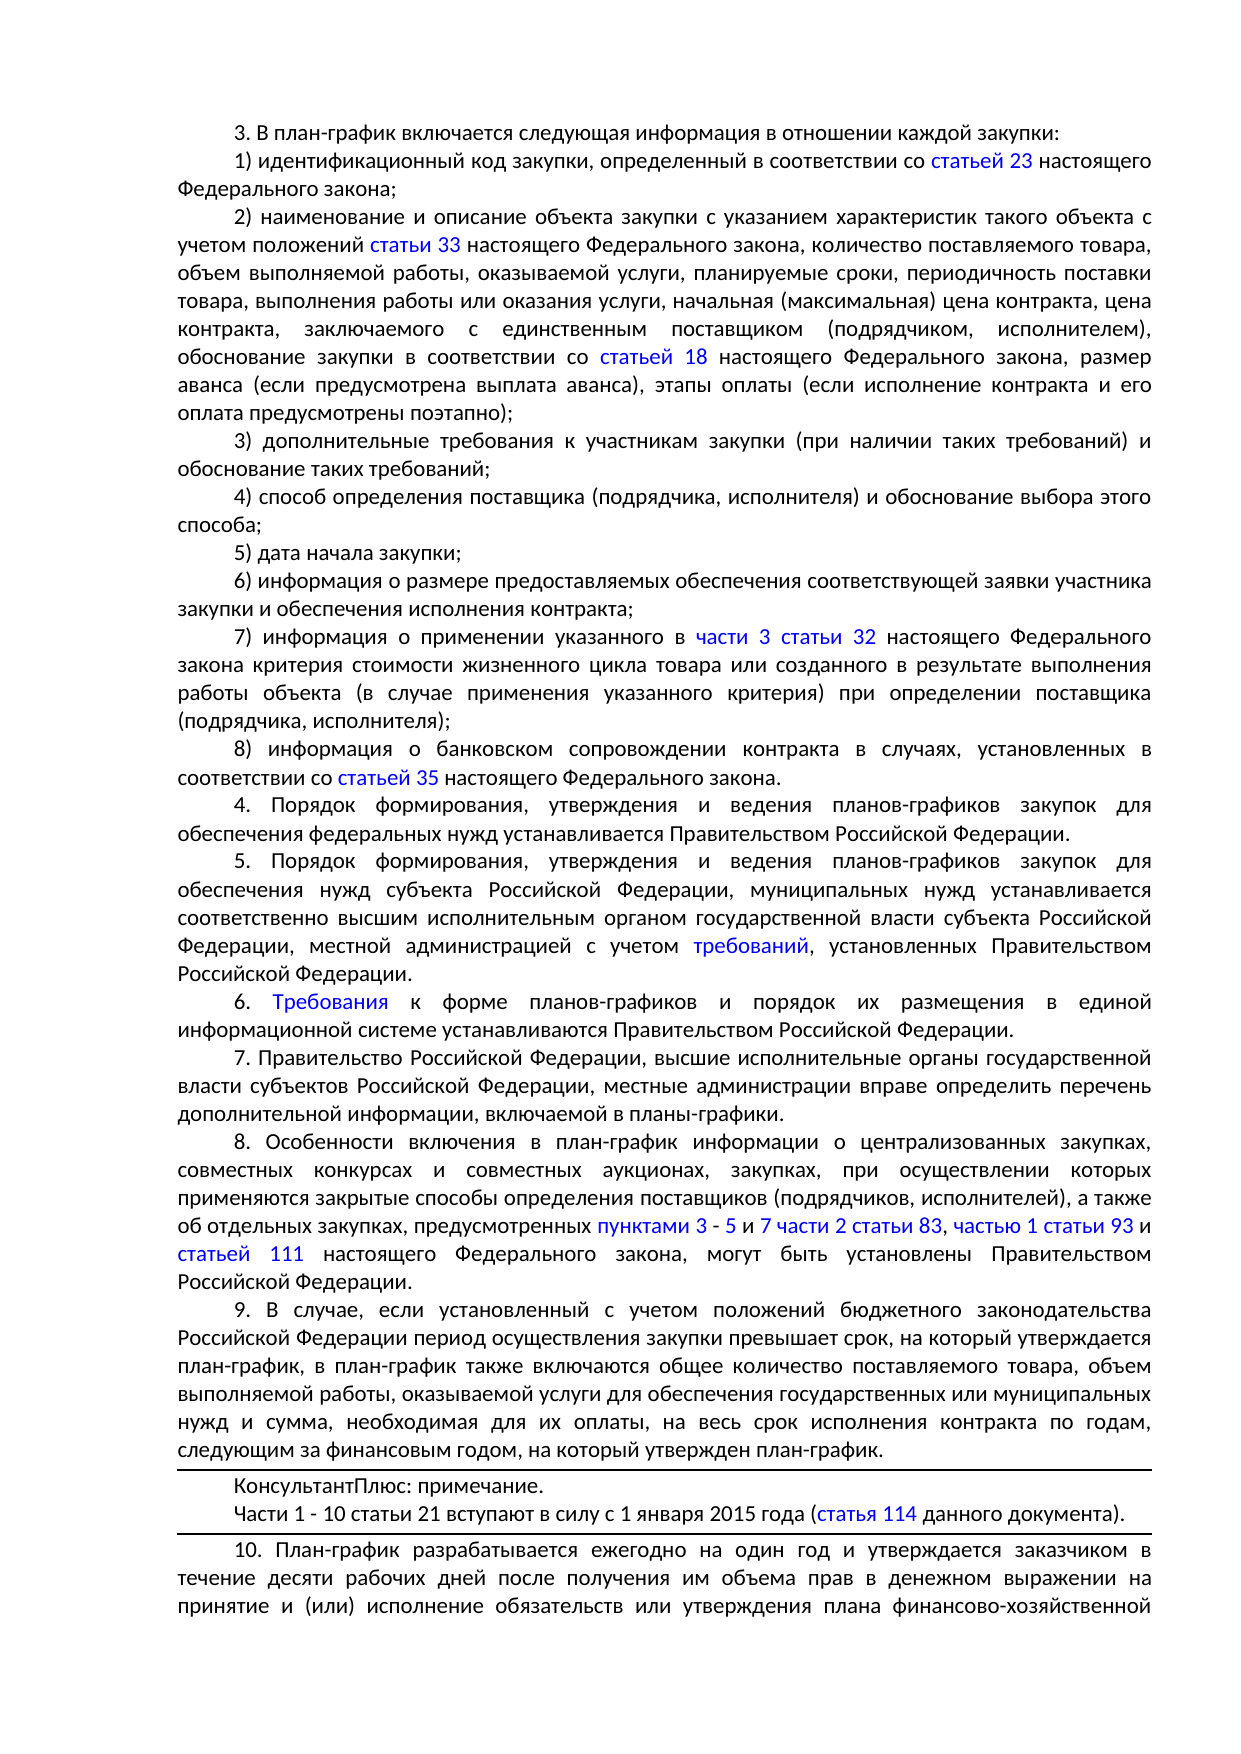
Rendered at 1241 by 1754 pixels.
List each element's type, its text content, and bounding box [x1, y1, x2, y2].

text Части 1 - 10 статьи 21 вступают в силу с 1 января 2015 года (статья 114 данного документа). [177, 1499, 1152, 1527]
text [177, 1535, 1152, 1619]
text 1) идентификационный код закупки, определенный в соответствии со статьей 23 настоящего Федерального закона; [177, 146, 1152, 202]
text 8) информация о банковском сопровождении контракта в случаях, установленных в соответствии со статьей 35 настоящего Федерального закона. [177, 734, 1152, 791]
text 3. В план-график включается следующая информация в отношении каждой закупки: [177, 118, 1152, 146]
text 6. Требования к форме планов-графиков и порядок их размещения в единой информационной системе устанавливаются Правительством Российской Федерации. [177, 987, 1152, 1043]
text 7) информация о применении указанного в части 3 статьи 32 настоящего Федерального закона критерия стоимости жизненного цикла товара или созданного в результате выполнения работы объекта (в случае применения указанного критерия) при определении поставщика (подрядчика, исполнителя); [177, 622, 1152, 734]
text 4) способ определения поставщика (подрядчика, исполнителя) и обоснование выбора этого способа; [177, 482, 1152, 538]
text 6) информация о размере предоставляемых обеспечения соответствующей заявки участника закупки и обеспечения исполнения контракта; [177, 566, 1152, 622]
text 5. Порядок формирования, утверждения и ведения планов-графиков закупок для обеспечения нужд субъекта Российской Федерации, муниципальных нужд устанавливается соответственно высшим исполнительным органом государственной власти субъекта Российской Федерации, местной администрацией с учетом требований, установленных Правительством Российской Федерации. [177, 847, 1152, 987]
text 7. Правительство Российской Федерации, высшие исполнительные органы государственной власти субъектов Российской Федерации, местные администрации вправе определить перечень дополнительной информации, включаемой в планы-графики. [177, 1043, 1152, 1127]
text 3) дополнительные требования к участникам закупки (при наличии таких требований) и обоснование таких требований; [177, 426, 1152, 482]
text 4. Порядок формирования, утверждения и ведения планов-графиков закупок для обеспечения федеральных нужд устанавливается Правительством Российской Федерации. [177, 791, 1152, 847]
text 9. В случае, если установленный с учетом положений бюджетного законодательства Российской Федерации период осуществления закупки превышает срок, на который утверждается план-график, в план-график также включаются общее количество поставляемого товара, объем выполняемой работы, оказываемой услуги для обеспечения государственных или муниципальных нужд и сумма, необходимая для их оплаты, на весь срок исполнения контракта по годам, следующим за финансовым годом, на который утвержден план-график. [177, 1295, 1152, 1463]
text 8. Особенности включения в план-график информации о централизованных закупках, совместных конкурсах и совместных аукционах, закупках, при осуществлении которых применяются закрытые способы определения поставщиков (подрядчиков, исполнителей), а также об отдельных закупках, предусмотренных пунктами 3 - 5 и 7 части 2 статьи 83, частью 1 статьи 93 и статьей 111 настоящего Федерального закона, могут быть установлены Правительством Российской Федерации. [177, 1127, 1152, 1295]
text КонсультантПлюс: примечание. [177, 1471, 1152, 1499]
text 5) дата начала закупки; [177, 538, 1152, 566]
text 2) наименование и описание объекта закупки с указанием характеристик такого объекта с учетом положений статьи 33 настоящего Федерального закона, количество поставляемого товара, объем выполняемой работы, оказываемой услуги, планируемые сроки, периодичность поставки товара, выполнения работы или оказания услуги, начальная (максимальная) цена контракта, цена контракта, заключаемого с единственным поставщиком (подрядчиком, исполнителем), обоснование закупки в соответствии со статьей 18 настоящего Федерального закона, размер аванса (если предусмотрена выплата аванса), этапы оплаты (если исполнение контракта и его оплата предусмотрены поэтапно); [177, 202, 1152, 426]
